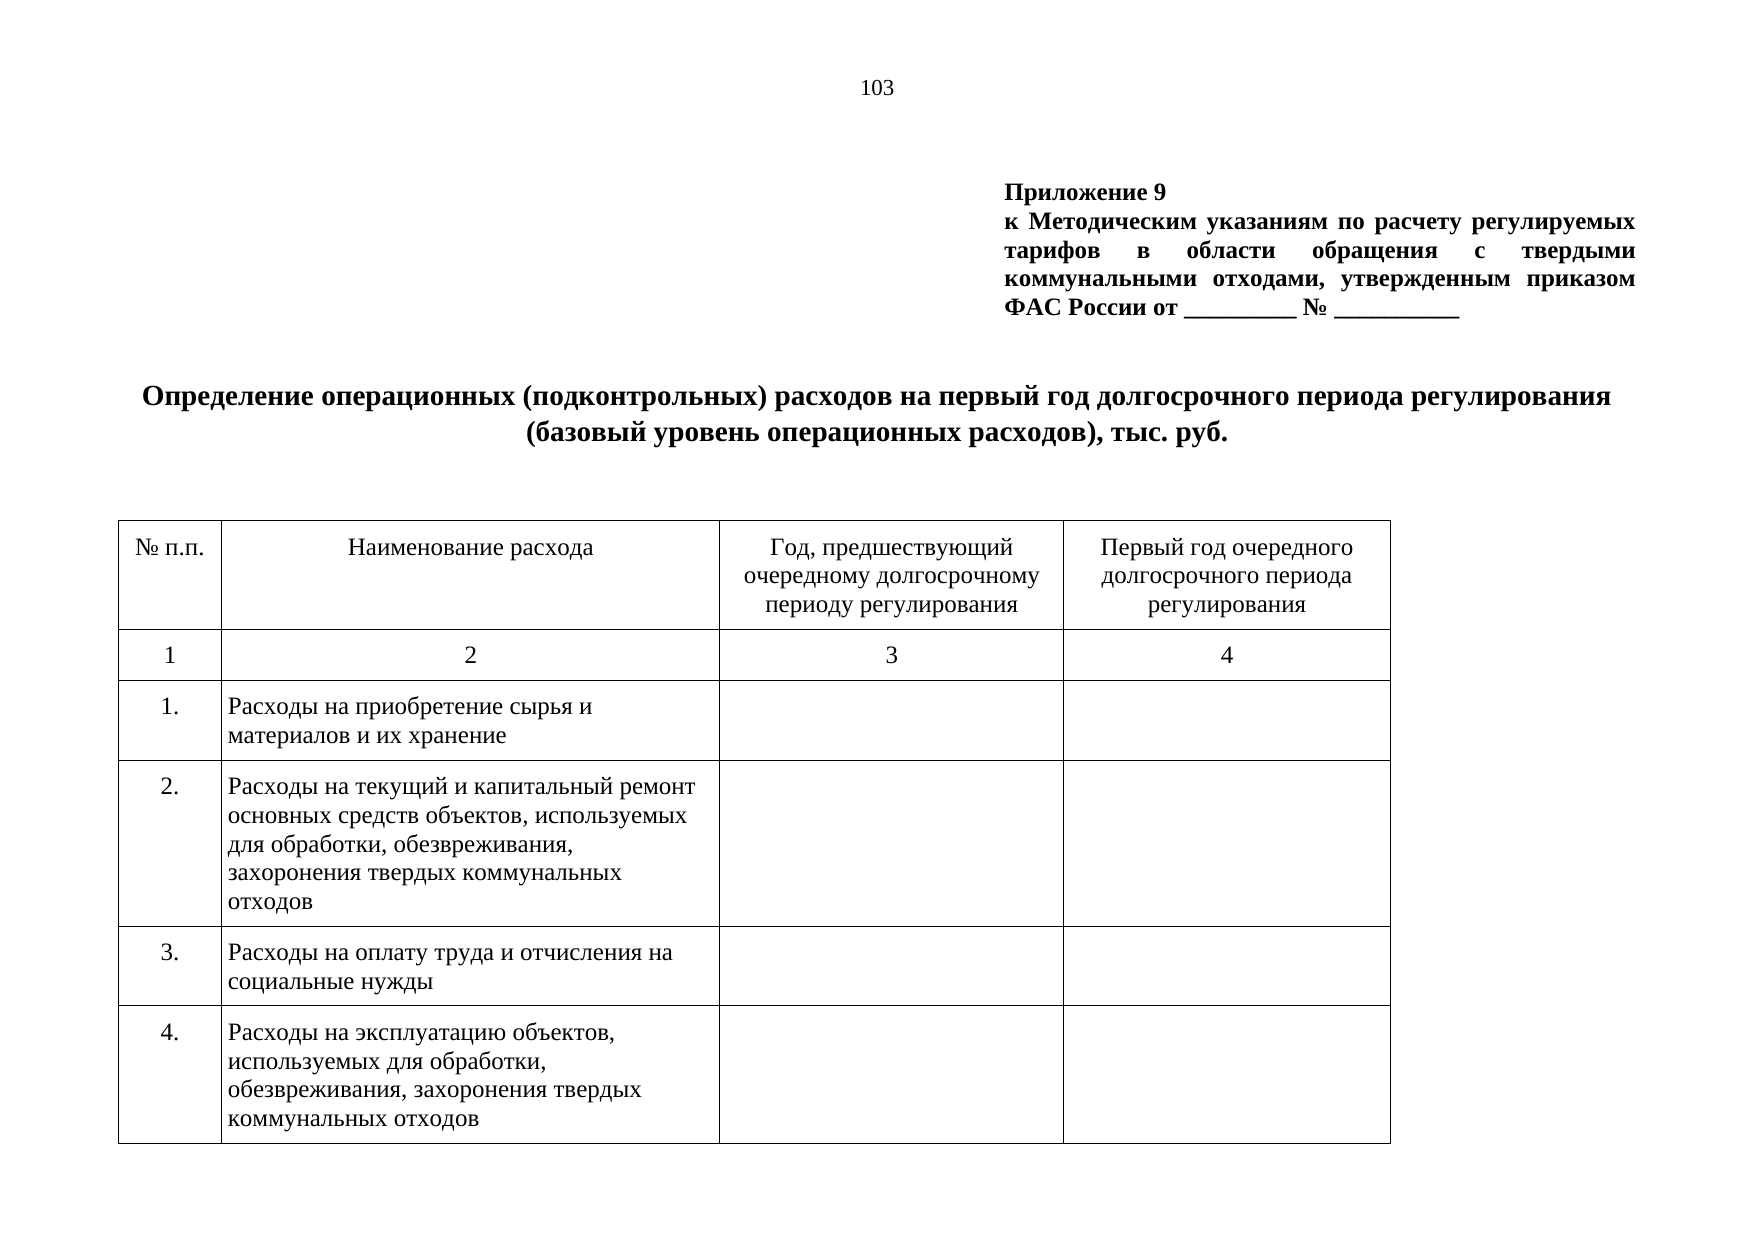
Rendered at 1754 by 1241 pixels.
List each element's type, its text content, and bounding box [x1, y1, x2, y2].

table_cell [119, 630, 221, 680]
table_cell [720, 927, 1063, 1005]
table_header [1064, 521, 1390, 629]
text Приложение 9 [1004, 177, 1636, 206]
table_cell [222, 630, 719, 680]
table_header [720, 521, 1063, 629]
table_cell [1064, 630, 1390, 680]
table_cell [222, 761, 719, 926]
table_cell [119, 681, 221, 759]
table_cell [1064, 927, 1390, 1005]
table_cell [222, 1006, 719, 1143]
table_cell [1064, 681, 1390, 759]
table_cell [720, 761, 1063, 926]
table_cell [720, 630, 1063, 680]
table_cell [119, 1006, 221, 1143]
text к Методическим указаниям по расчету регулируемых тарифов в области обращения с твердыми коммунальными отходами, утвержденным приказом ФАС России от _________ № __________ [1004, 206, 1636, 321]
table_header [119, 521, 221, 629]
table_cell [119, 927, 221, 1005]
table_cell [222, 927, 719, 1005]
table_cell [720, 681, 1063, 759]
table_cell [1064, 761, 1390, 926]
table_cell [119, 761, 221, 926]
text Определение операционных (подконтрольных) расходов на первый год долгосрочного периода регулирования (базовый уровень операционных расходов), тыс. руб. [118, 378, 1636, 448]
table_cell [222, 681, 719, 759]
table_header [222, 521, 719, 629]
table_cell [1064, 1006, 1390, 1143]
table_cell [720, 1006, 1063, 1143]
